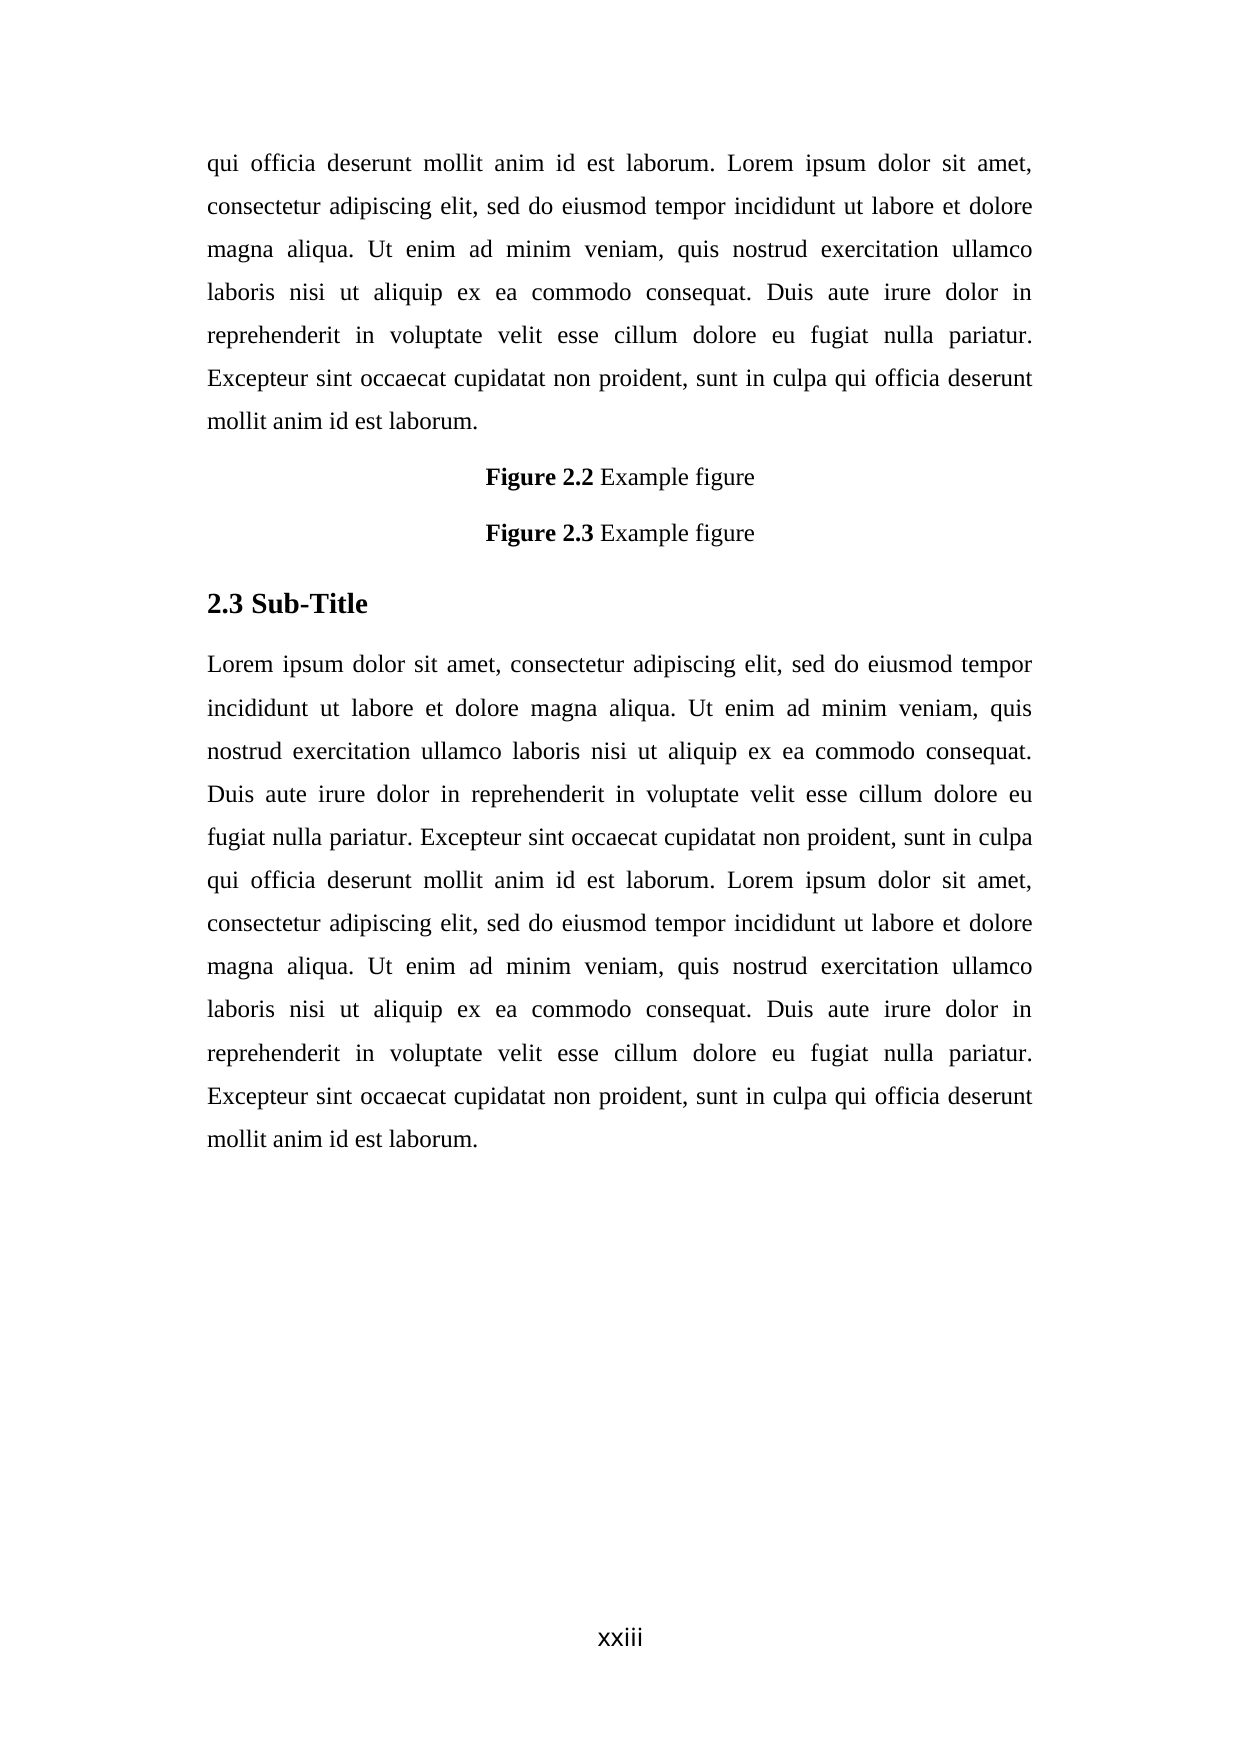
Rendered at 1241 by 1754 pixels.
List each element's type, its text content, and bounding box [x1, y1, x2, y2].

title Sub-Title [207, 587, 1033, 620]
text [207, 148, 1033, 435]
